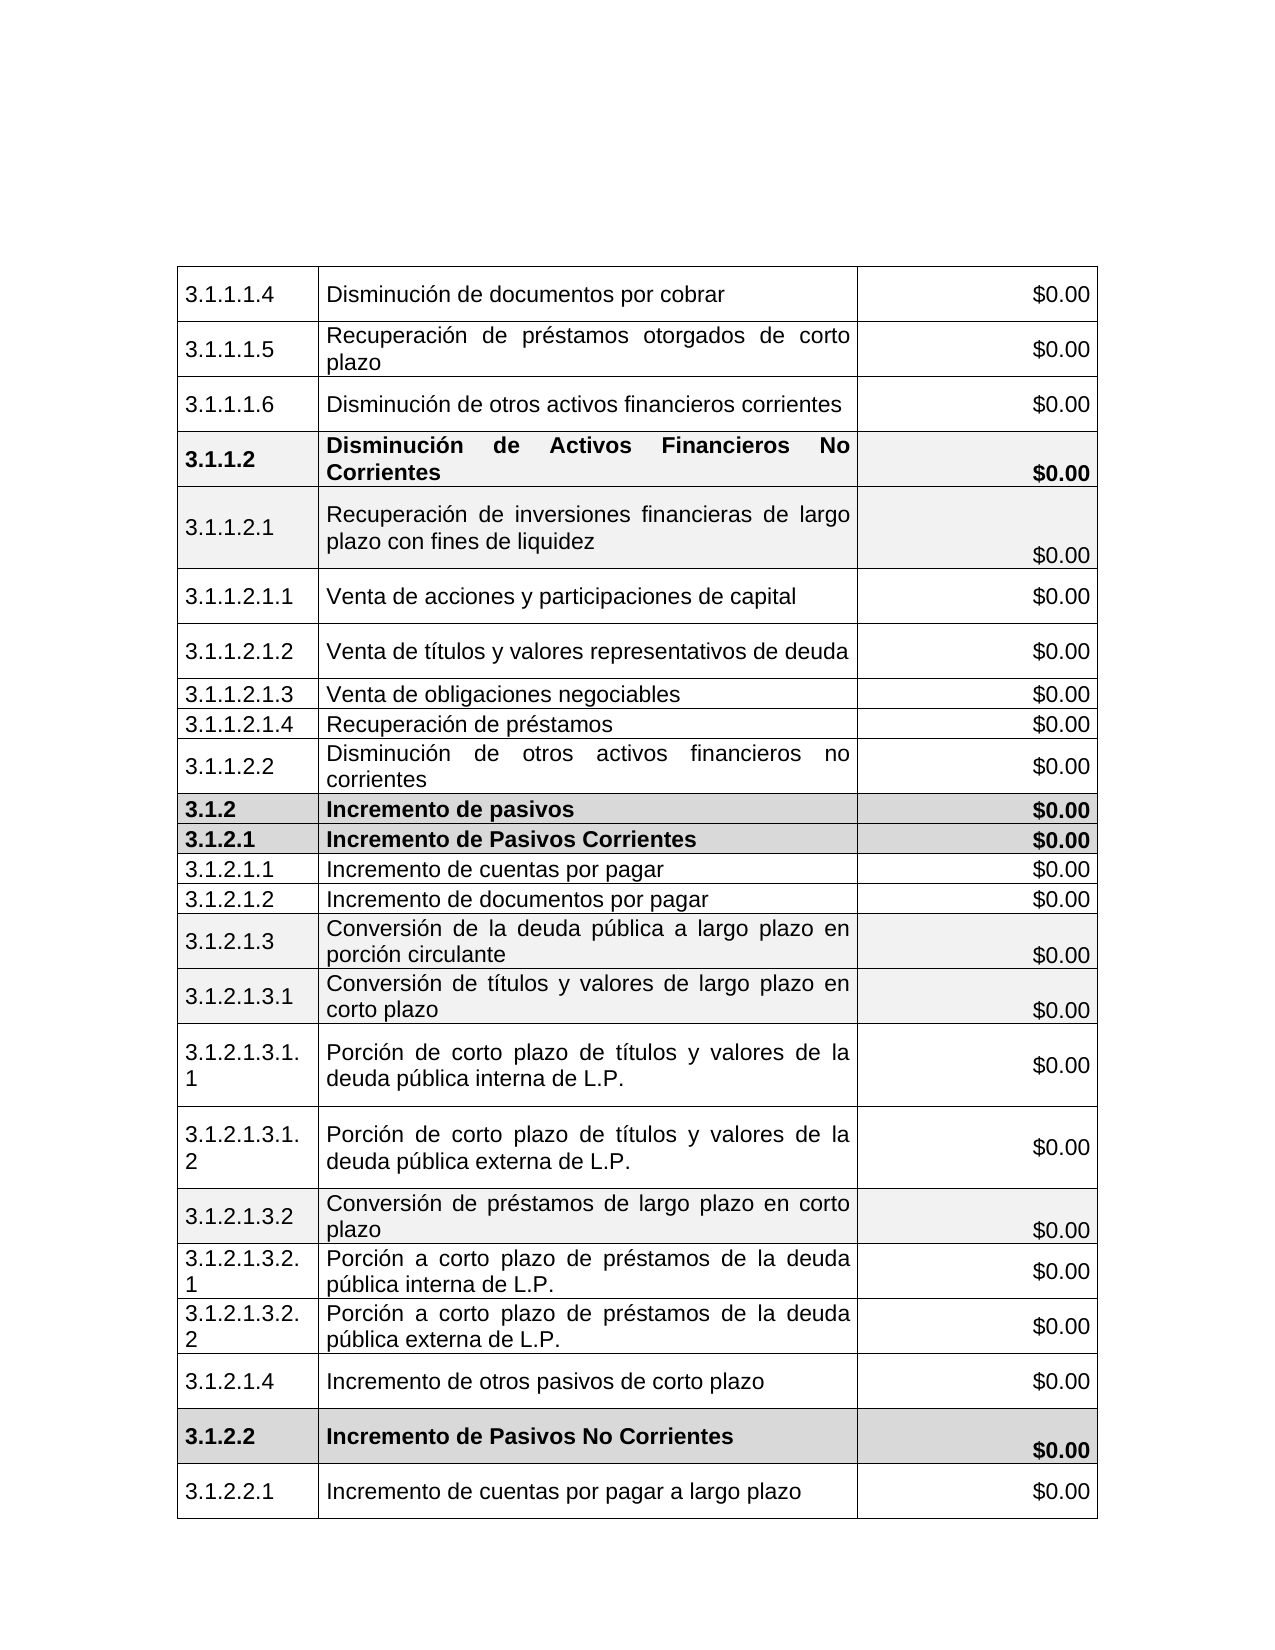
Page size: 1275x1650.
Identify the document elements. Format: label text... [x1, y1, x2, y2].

table_cell $0.00 [858, 854, 1097, 883]
table_cell Disminución de documentos por cobrar [319, 267, 857, 321]
table_cell $0.00 [858, 679, 1097, 708]
table_cell $0.00 [858, 969, 1097, 1023]
table_cell Incremento de cuentas por pagar a largo plazo [319, 1464, 857, 1518]
table_cell Disminución de otros activos financieros corrientes [319, 377, 857, 431]
table_cell $0.00 [858, 487, 1097, 568]
table_cell Incremento de Pasivos Corrientes [319, 824, 857, 853]
table_cell $0.00 [858, 824, 1097, 853]
table_cell Conversión de títulos y valores de largo plazo en corto plazo [319, 969, 857, 1023]
table_cell Porción a corto plazo de préstamos de la deuda pública externa de L.P. [319, 1299, 857, 1353]
table_cell Porción de corto plazo de títulos y valores de la deuda pública externa de L.P. [319, 1107, 857, 1188]
table_cell $0.00 [858, 267, 1097, 321]
table_cell 3.1.2.1.3 [178, 914, 318, 968]
table_cell 3.1.2.1.3.2.1 [178, 1244, 318, 1298]
table_cell 3.1.1.1.6 [178, 377, 318, 431]
table_cell Venta de obligaciones negociables [319, 679, 857, 708]
table_cell $0.00 [858, 1107, 1097, 1188]
table_cell $0.00 [858, 1409, 1097, 1463]
table_cell $0.00 [858, 1299, 1097, 1353]
table_cell 3.1.1.2.1.3 [178, 679, 318, 708]
table_cell 3.1.1.2.1.1 [178, 569, 318, 623]
table_cell $0.00 [858, 1354, 1097, 1408]
table_cell $0.00 [858, 1464, 1097, 1518]
table_cell $0.00 [858, 377, 1097, 431]
table_cell 3.1.1.1.5 [178, 322, 318, 376]
table_cell 3.1.1.2.2 [178, 739, 318, 793]
table_cell Recuperación de préstamos [319, 709, 857, 738]
table_cell $0.00 [858, 1244, 1097, 1298]
table_cell 3.1.2.1.3.1.2 [178, 1107, 318, 1188]
table_cell 3.1.1.2 [178, 432, 318, 486]
table_cell Disminución de otros activos financieros no corrientes [319, 739, 857, 793]
table_cell Incremento de Pasivos No Corrientes [319, 1409, 857, 1463]
table_cell $0.00 [858, 569, 1097, 623]
table_cell 3.1.1.2.1.2 [178, 624, 318, 678]
table_cell Incremento de cuentas por pagar [319, 854, 857, 883]
table_cell Porción de corto plazo de títulos y valores de la deuda pública interna de L.P. [319, 1024, 857, 1106]
table_cell 3.1.2.1.3.2 [178, 1189, 318, 1243]
table_cell 3.1.2 [178, 794, 318, 823]
table_cell $0.00 [858, 709, 1097, 738]
table_cell 3.1.2.1 [178, 824, 318, 853]
table_cell Porción a corto plazo de préstamos de la deuda pública interna de L.P. [319, 1244, 857, 1298]
table_cell 3.1.2.2 [178, 1409, 318, 1463]
table_cell Incremento de pasivos [319, 794, 857, 823]
table_cell 3.1.2.1.3.1 [178, 969, 318, 1023]
table_cell 3.1.2.2.1 [178, 1464, 318, 1518]
table_cell $0.00 [858, 914, 1097, 968]
table_cell $0.00 [858, 1024, 1097, 1106]
table_cell 3.1.2.1.3.1.1 [178, 1024, 318, 1106]
table_cell Recuperación de inversiones financieras de largo plazo con fines de liquidez [319, 487, 857, 568]
table_cell Venta de acciones y participaciones de capital [319, 569, 857, 623]
table_cell Disminución de Activos Financieros No Corrientes [319, 432, 857, 486]
table_cell 3.1.1.2.1 [178, 487, 318, 568]
table_cell $0.00 [858, 884, 1097, 913]
table_cell Recuperación de préstamos otorgados de corto plazo [319, 322, 857, 376]
table_cell 3.1.2.1.1 [178, 854, 318, 883]
table_cell 3.1.2.1.4 [178, 1354, 318, 1408]
table_cell Venta de títulos y valores representativos de deuda [319, 624, 857, 678]
table_cell Conversión de la deuda pública a largo plazo en porción circulante [319, 914, 857, 968]
table_cell $0.00 [858, 322, 1097, 376]
table_cell Incremento de documentos por pagar [319, 884, 857, 913]
table_cell 3.1.2.1.2 [178, 884, 318, 913]
table_cell $0.00 [858, 432, 1097, 486]
table_cell $0.00 [858, 794, 1097, 823]
table_cell 3.1.2.1.3.2.2 [178, 1299, 318, 1353]
table_cell $0.00 [858, 739, 1097, 793]
table_cell 3.1.1.1.4 [178, 267, 318, 321]
table_cell Conversión de préstamos de largo plazo en corto plazo [319, 1189, 857, 1243]
table_cell 3.1.1.2.1.4 [178, 709, 318, 738]
table_cell $0.00 [858, 624, 1097, 678]
table_cell Incremento de otros pasivos de corto plazo [319, 1354, 857, 1408]
table_cell $0.00 [858, 1189, 1097, 1243]
